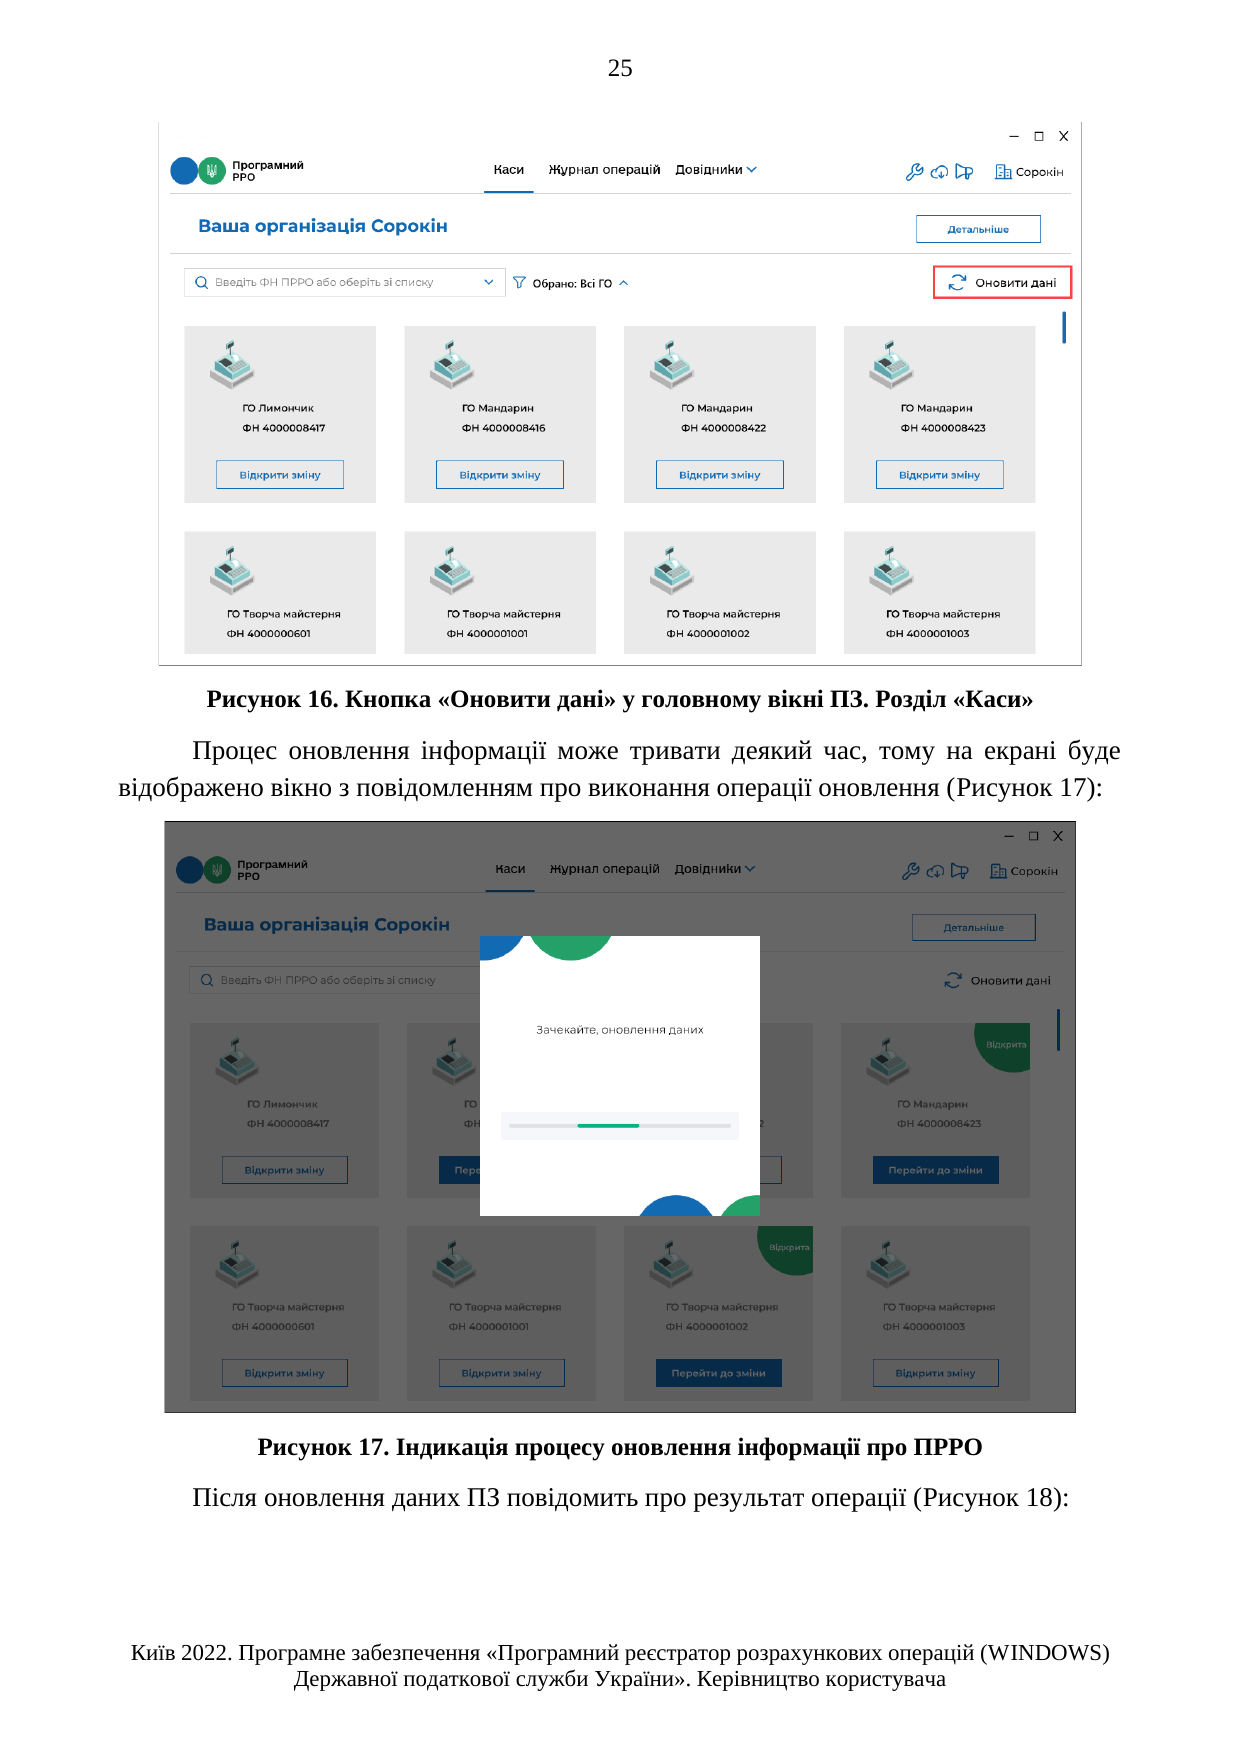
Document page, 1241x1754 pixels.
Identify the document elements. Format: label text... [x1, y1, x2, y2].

text Рисунок 17. Індикація процесу оновлення інформації про ПРРО [118, 1432, 1122, 1460]
text Після оновлення даних ПЗ повідомить про результат операції (Рисунок 18): [118, 1481, 1122, 1512]
text Процес оновлення інформації може тривати деякий час, тому на екрані буде відображено вікно з повідомленням про виконання операції оновлення (Рисунок 17): [118, 734, 1122, 803]
picture [164, 821, 1076, 1413]
text Рисунок 16. Кнопка «Оновити дані» у головному вікні ПЗ. Розділ «Каси» [118, 684, 1122, 713]
picture [158, 122, 1082, 666]
